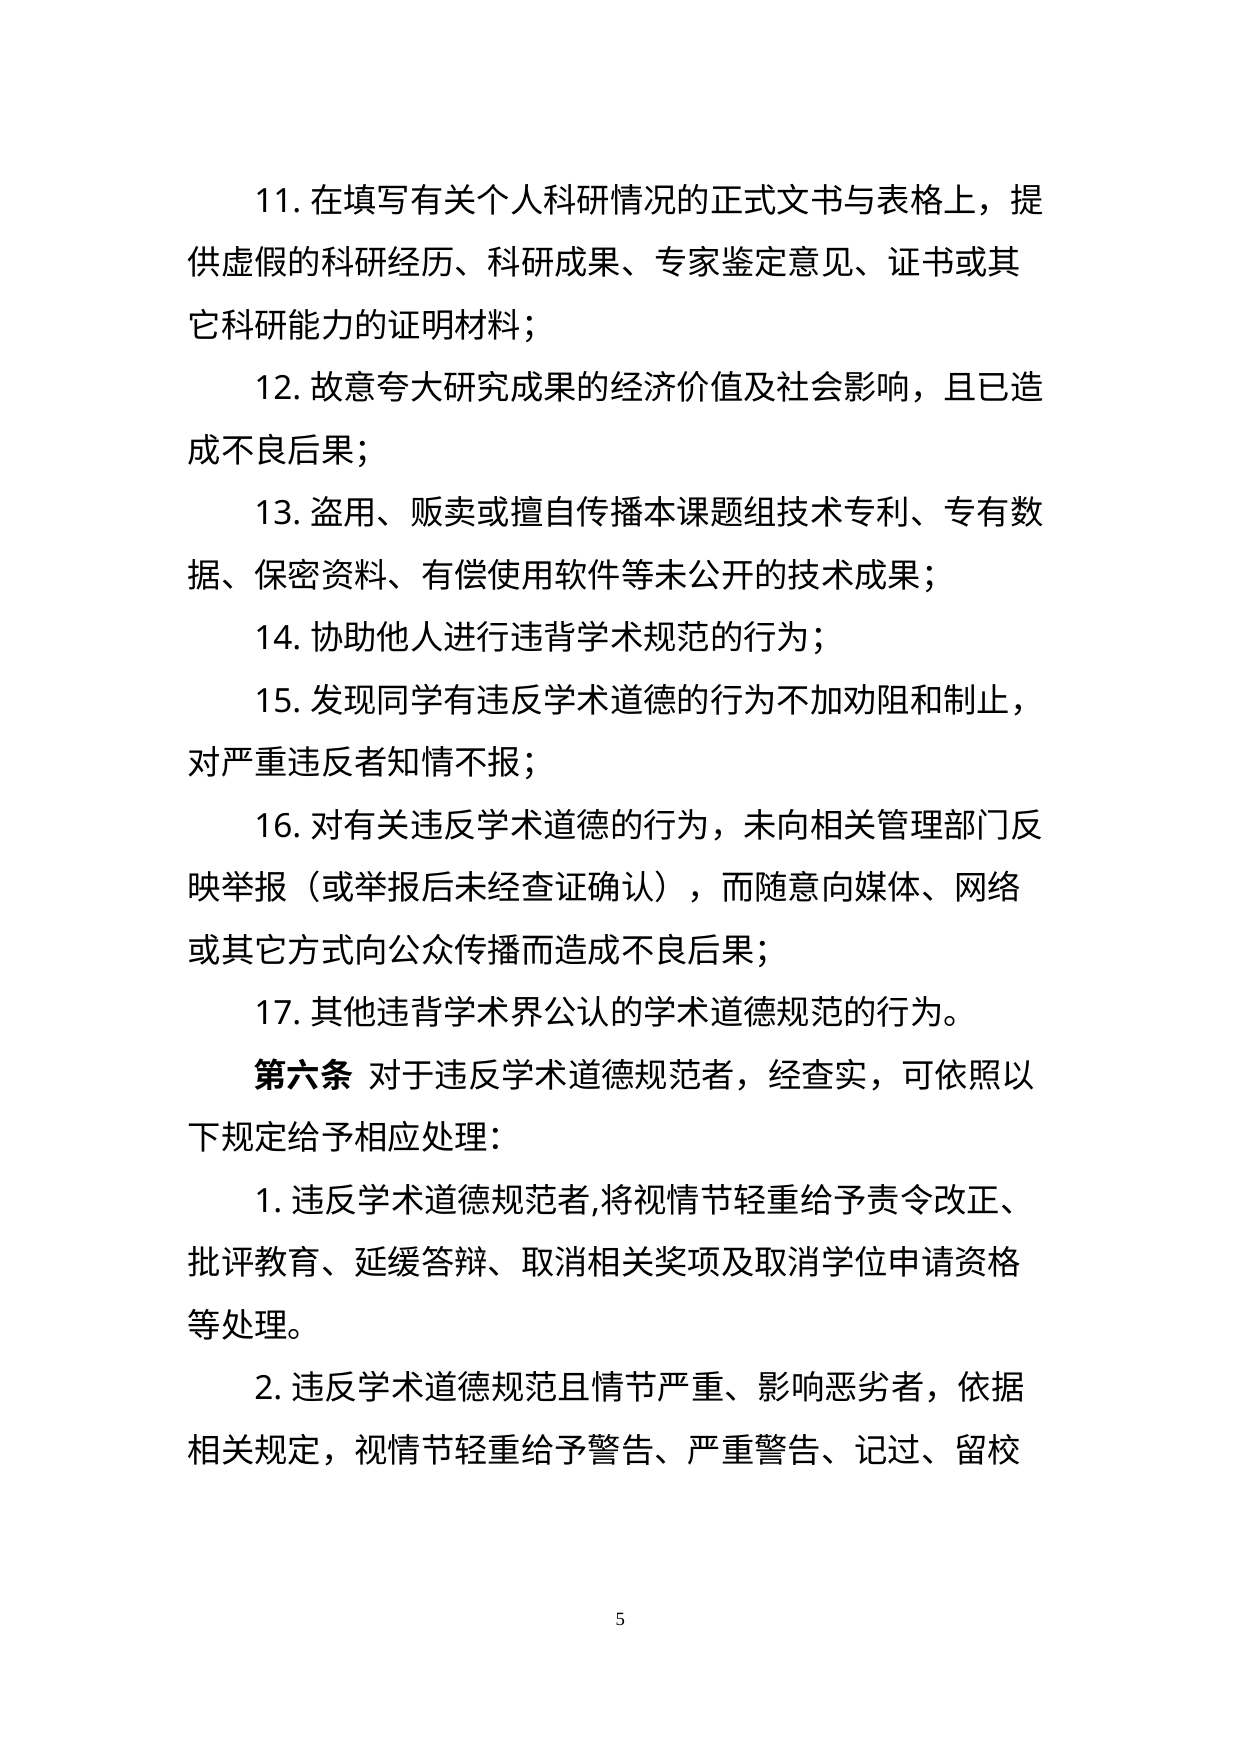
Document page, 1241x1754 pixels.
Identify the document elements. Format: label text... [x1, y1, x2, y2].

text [187, 1349, 1053, 1474]
text 15. 发现同学有违反学术道德的行为不加劝阻和制止，对严重违反者知情不报； [187, 662, 1053, 787]
text 11. 在填写有关个人科研情况的正式文书与表格上，提供虚假的科研经历、科研成果、专家鉴定意见、证书或其它科研能力的证明材料； [187, 162, 1053, 349]
text 1. 违反学术道德规范者,将视情节轻重给予责令改正、批评教育、延缓答辩、取消相关奖项及取消学位申请资格等处理。 [187, 1162, 1053, 1349]
text 16. 对有关违反学术道德的行为，未向相关管理部门反映举报（或举报后未经查证确认），而随意向媒体、网络或其它方式向公众传播而造成不良后果； [187, 787, 1053, 974]
text 14. 协助他人进行违背学术规范的行为； [187, 599, 1053, 662]
text 17. 其他违背学术界公认的学术道德规范的行为。 [187, 974, 1053, 1037]
text 12. 故意夸大研究成果的经济价值及社会影响，且已造成不良后果； [187, 349, 1053, 474]
text 第六条 对于违反学术道德规范者，经查实，可依照以下规定给予相应处理： [187, 1037, 1053, 1162]
text 13. 盗用、贩卖或擅自传播本课题组技术专利、专有数据、保密资料、有偿使用软件等未公开的技术成果； [187, 474, 1053, 599]
